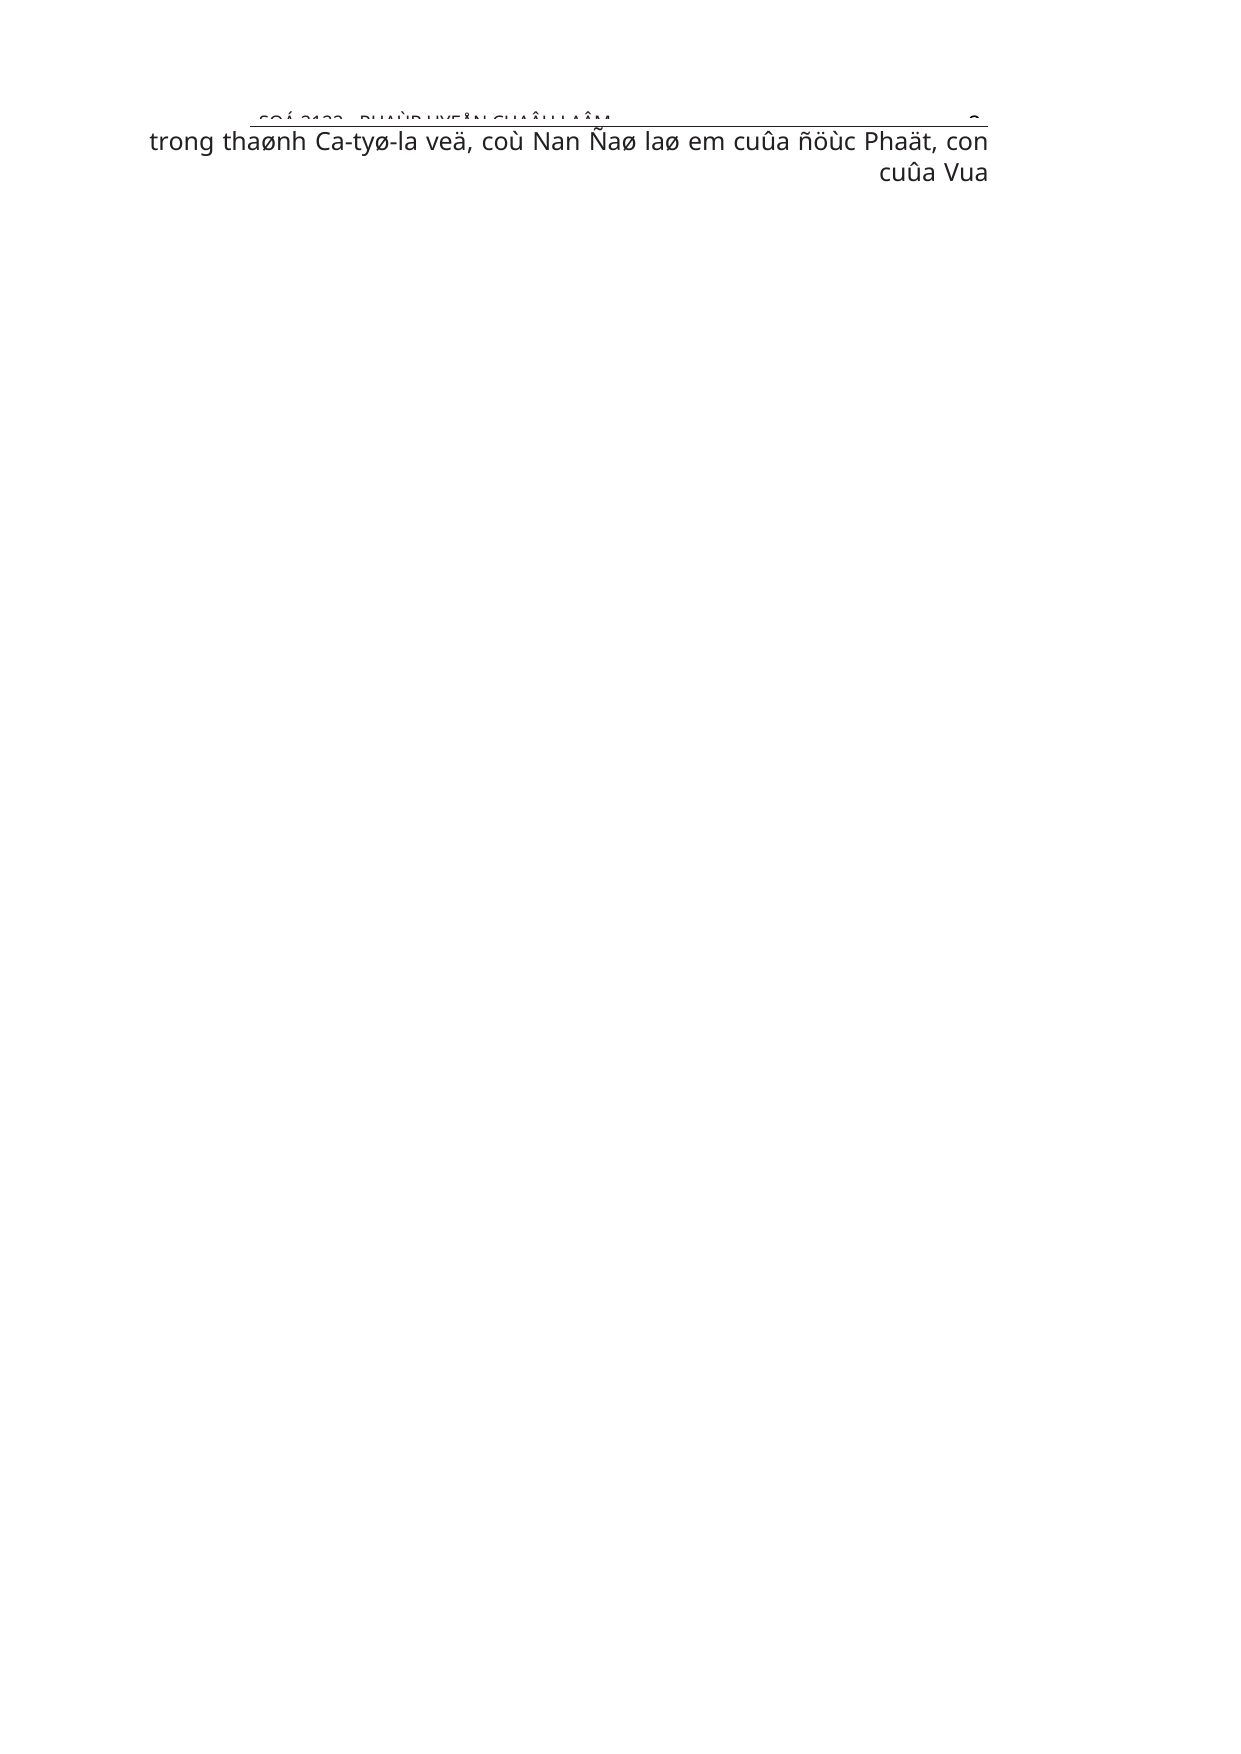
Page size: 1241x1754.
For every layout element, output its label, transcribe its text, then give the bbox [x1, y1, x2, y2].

text trong thaønh Ca-tyø-la veä, coù Nan Ñaø laø em cuûa ñöùc Phaät, con cuûa Vua [106, 125, 988, 188]
